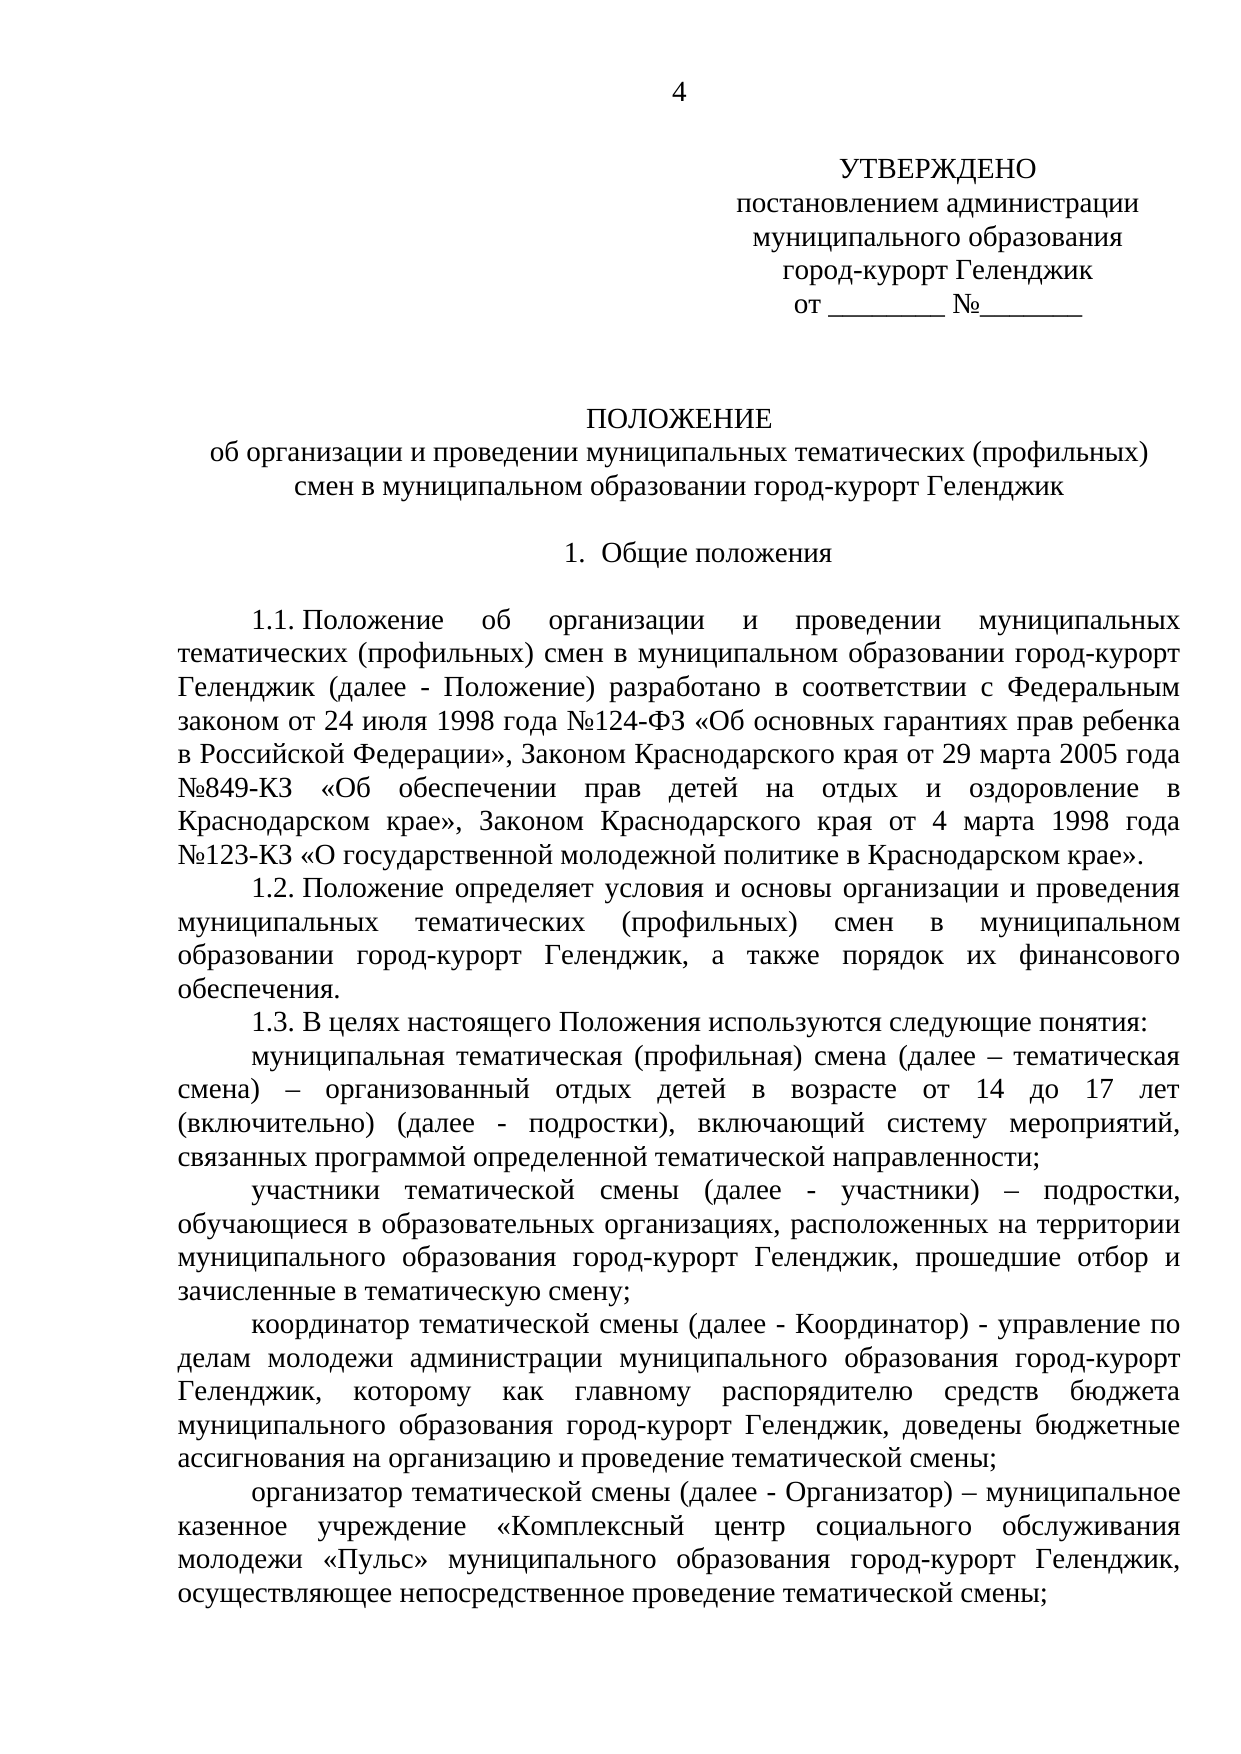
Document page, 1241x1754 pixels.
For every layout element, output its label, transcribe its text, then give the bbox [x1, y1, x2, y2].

text 1.1. Положение об организации и проведении муниципальных тематических (профильных) смен в муниципальном образовании город-курорт Геленджик (далее - Положение) разработано в соответствии с Федеральным законом от 24 июля 1998 года №124-ФЗ «Об основных гарантиях прав ребенка в Российской Федерации», Законом Краснодарского края от 29 марта 2005 года №849-КЗ «Об обеспечении прав детей на отдых и оздоровление в Краснодарском крае», Законом Краснодарского края от 4 марта 1998 года №123-КЗ «О государственной молодежной политике в Краснодарском крае». [177, 602, 1181, 870]
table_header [679, 118, 1196, 319]
text координатор тематической смены (далее - Координатор) - управление по делам молодежи администрации муниципального образования город-курорт Геленджик, которому как главному распорядителю средств бюджета муниципального образования город-курорт Геленджик, доведены бюджетные ассигнования на организацию и проведение тематической смены; [177, 1306, 1181, 1474]
text 1.2. Положение определяет условия и основы организации и проведения муниципальных тематических (профильных) смен в муниципальном образовании город-курорт Геленджик, а также порядок их финансового обеспечения. [177, 870, 1181, 1004]
text об организации и проведении муниципальных тематических (профильных) смен в муниципальном образовании город-курорт Геленджик [177, 434, 1181, 501]
text ПОЛОЖЕНИЕ [177, 401, 1181, 434]
list Общие положения [215, 535, 1181, 568]
text участники тематической смены (далее - участники) – подростки, обучающиеся в образовательных организациях, расположенных на территории муниципального образования город-курорт Геленджик, прошедшие отбор и зачисленные в тематическую смену; [177, 1172, 1181, 1306]
text 1.3. В целях настоящего Положения используются следующие понятия: [177, 1004, 1181, 1038]
text муниципальная тематическая (профильная) смена (далее – тематическая смена) – организованный отдых детей в возрасте от 14 до 17 лет (включительно) (далее - подростки), включающий систему мероприятий, связанных программой определенной тематической направленности; [177, 1038, 1181, 1172]
text организатор тематической смены (далее - Организатор) – муниципальное казенное учреждение «Комплексный центр социального обслуживания молодежи «Пульс» муниципального образования город-курорт Геленджик, осуществляющее непосредственное проведение тематической смены; [177, 1474, 1181, 1608]
